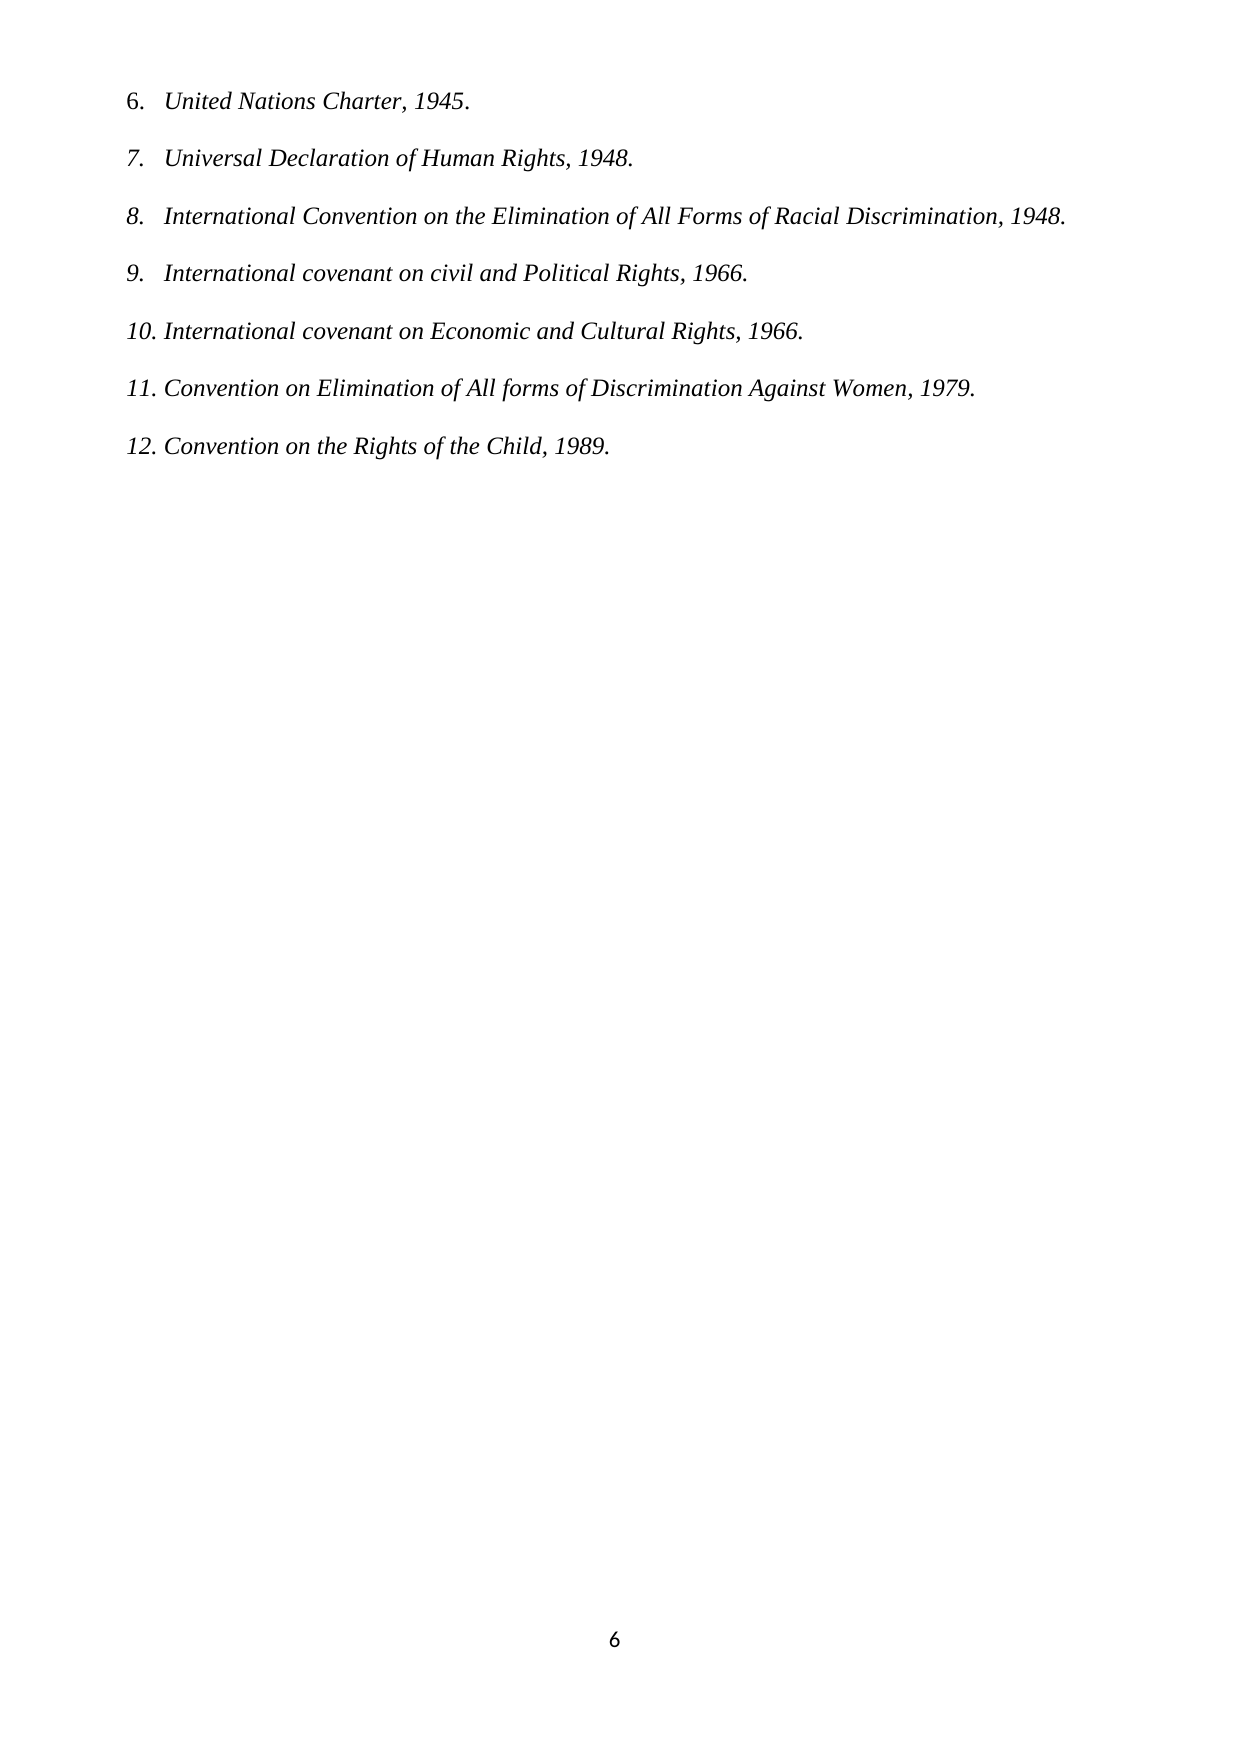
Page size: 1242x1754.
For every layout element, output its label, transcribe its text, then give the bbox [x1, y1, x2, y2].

text 11. Convention on Elimination of All forms of Discrimination Against Women, 1979. [126, 373, 1081, 402]
text 6. United Nations Charter, 1945. [126, 86, 1081, 115]
text 8. International Convention on the Elimination of All Forms of Racial Discrimination, 1948. [126, 201, 1081, 230]
text 9. International covenant on civil and Political Rights, 1966. [126, 258, 1081, 287]
text 10. International covenant on Economic and Cultural Rights, 1966. [126, 316, 1081, 345]
text 7. Universal Declaration of Human Rights, 1948. [126, 143, 1081, 172]
text 12. Convention on the Rights of the Child, 1989. [126, 431, 1081, 459]
